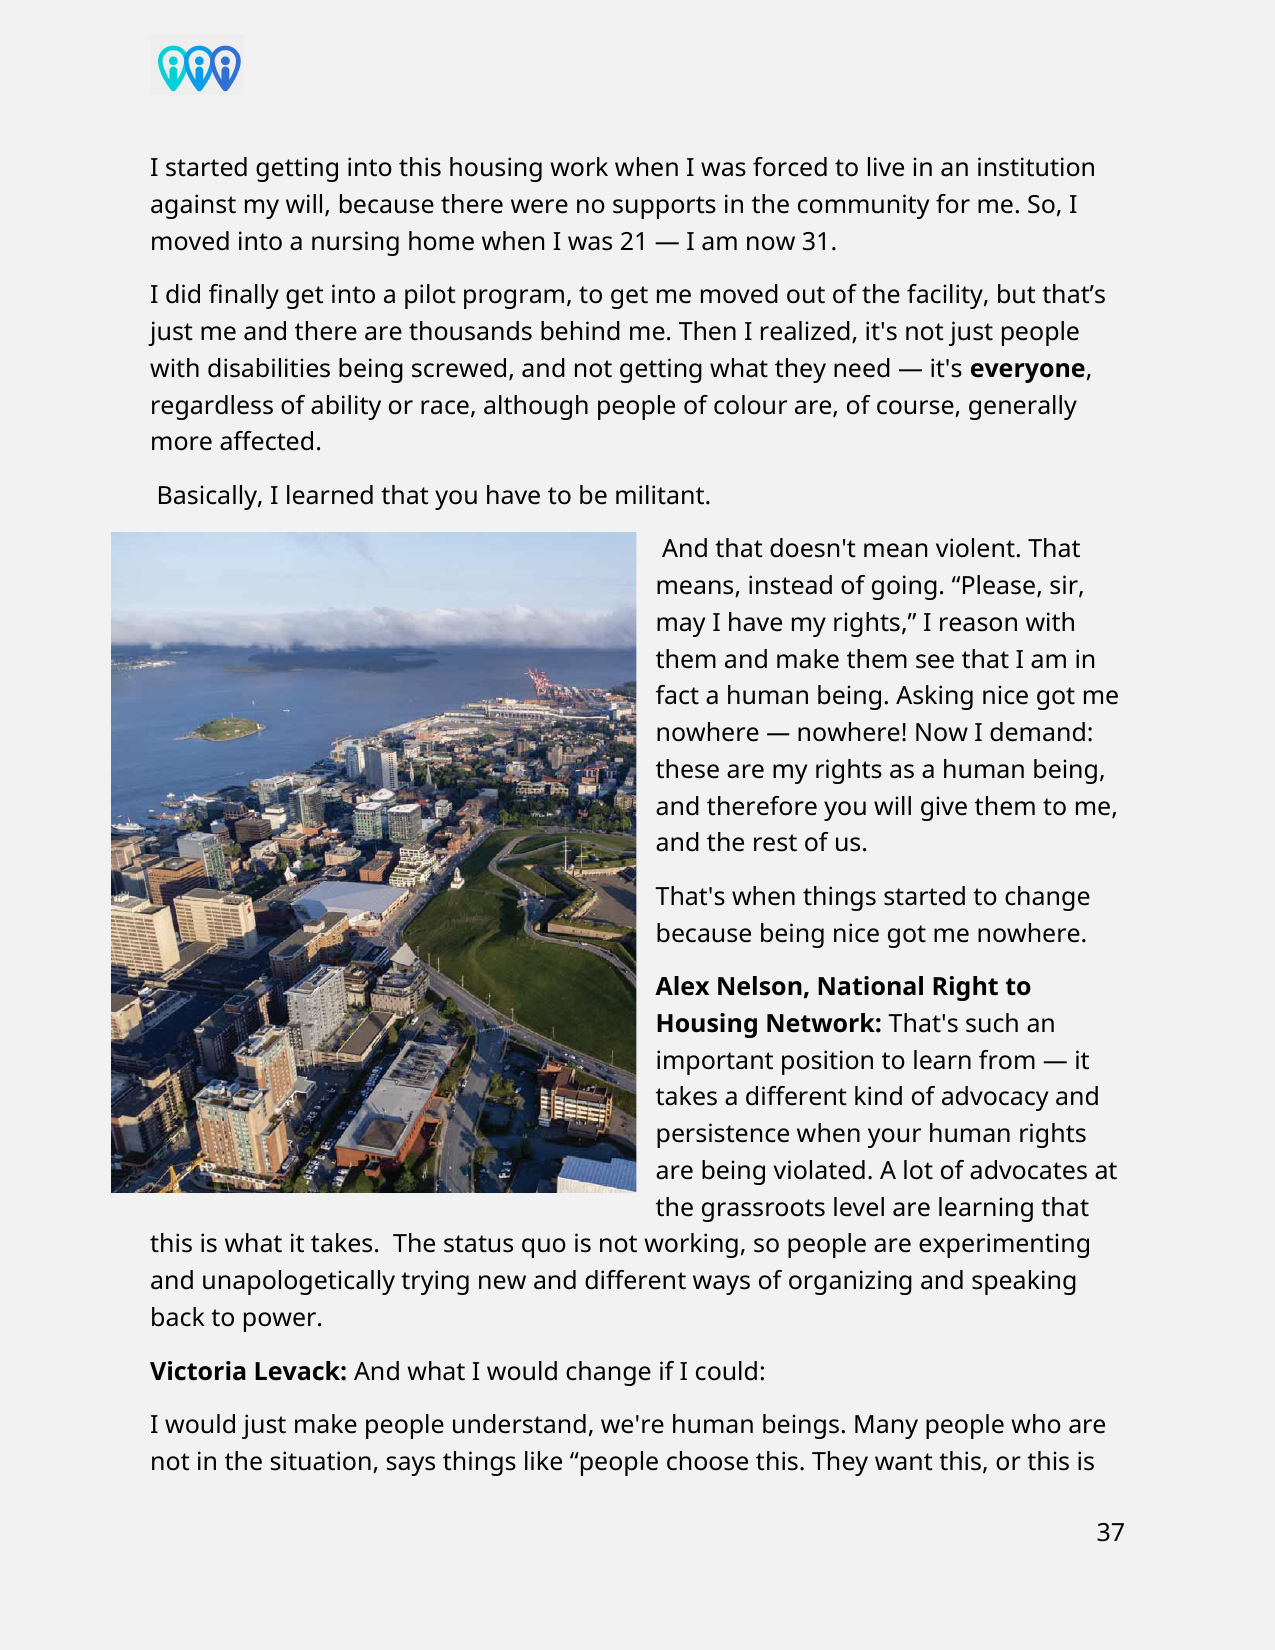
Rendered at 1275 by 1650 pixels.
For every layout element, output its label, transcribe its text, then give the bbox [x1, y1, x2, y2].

text Basically, I learned that you have to be militant. [150, 477, 1125, 512]
picture [111, 532, 637, 1193]
text That's when things started to change because being nice got me nowhere. [637, 878, 1125, 949]
text I did finally get into a pilot program, to get me moved out of the facility, but that’s just me and there are thousands behind me. Then I realized, it's not just people with disabilities being screwed, and not getting what they need — it's everyone, regardless of ability or race, although people of colour are, of course, generally more affected. [150, 277, 1125, 458]
text Alex Nelson, National Right to Housing Network: That's such an important position to learn from — it takes a different kind of advocacy and persistence when your human rights are being violated. A lot of advocates at the grassroots level are learning that this is what it takes. The status quo is not working, so people are experimenting and unapologetically trying new and different ways of organizing and speaking back to power. [150, 969, 1125, 1334]
text And that doesn't mean violent. That means, instead of going. “Please, sir, may I have my rights,” I reason with them and make them see that I am in fact a human being. Asking nice got me nowhere — nowhere! Now I demand: these are my rights as a human being, and therefore you will give them to me, and the rest of us. [150, 531, 1125, 859]
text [150, 1407, 1125, 1477]
text I started getting into this housing work when I was forced to live in an institution against my will, because there were no supports in the community for me. So, I moved into a nursing home when I was 21 — I am now 31. [150, 150, 1125, 258]
picture [150, 34, 244, 95]
text Victoria Levack: And what I would change if I could: [150, 1353, 1125, 1387]
